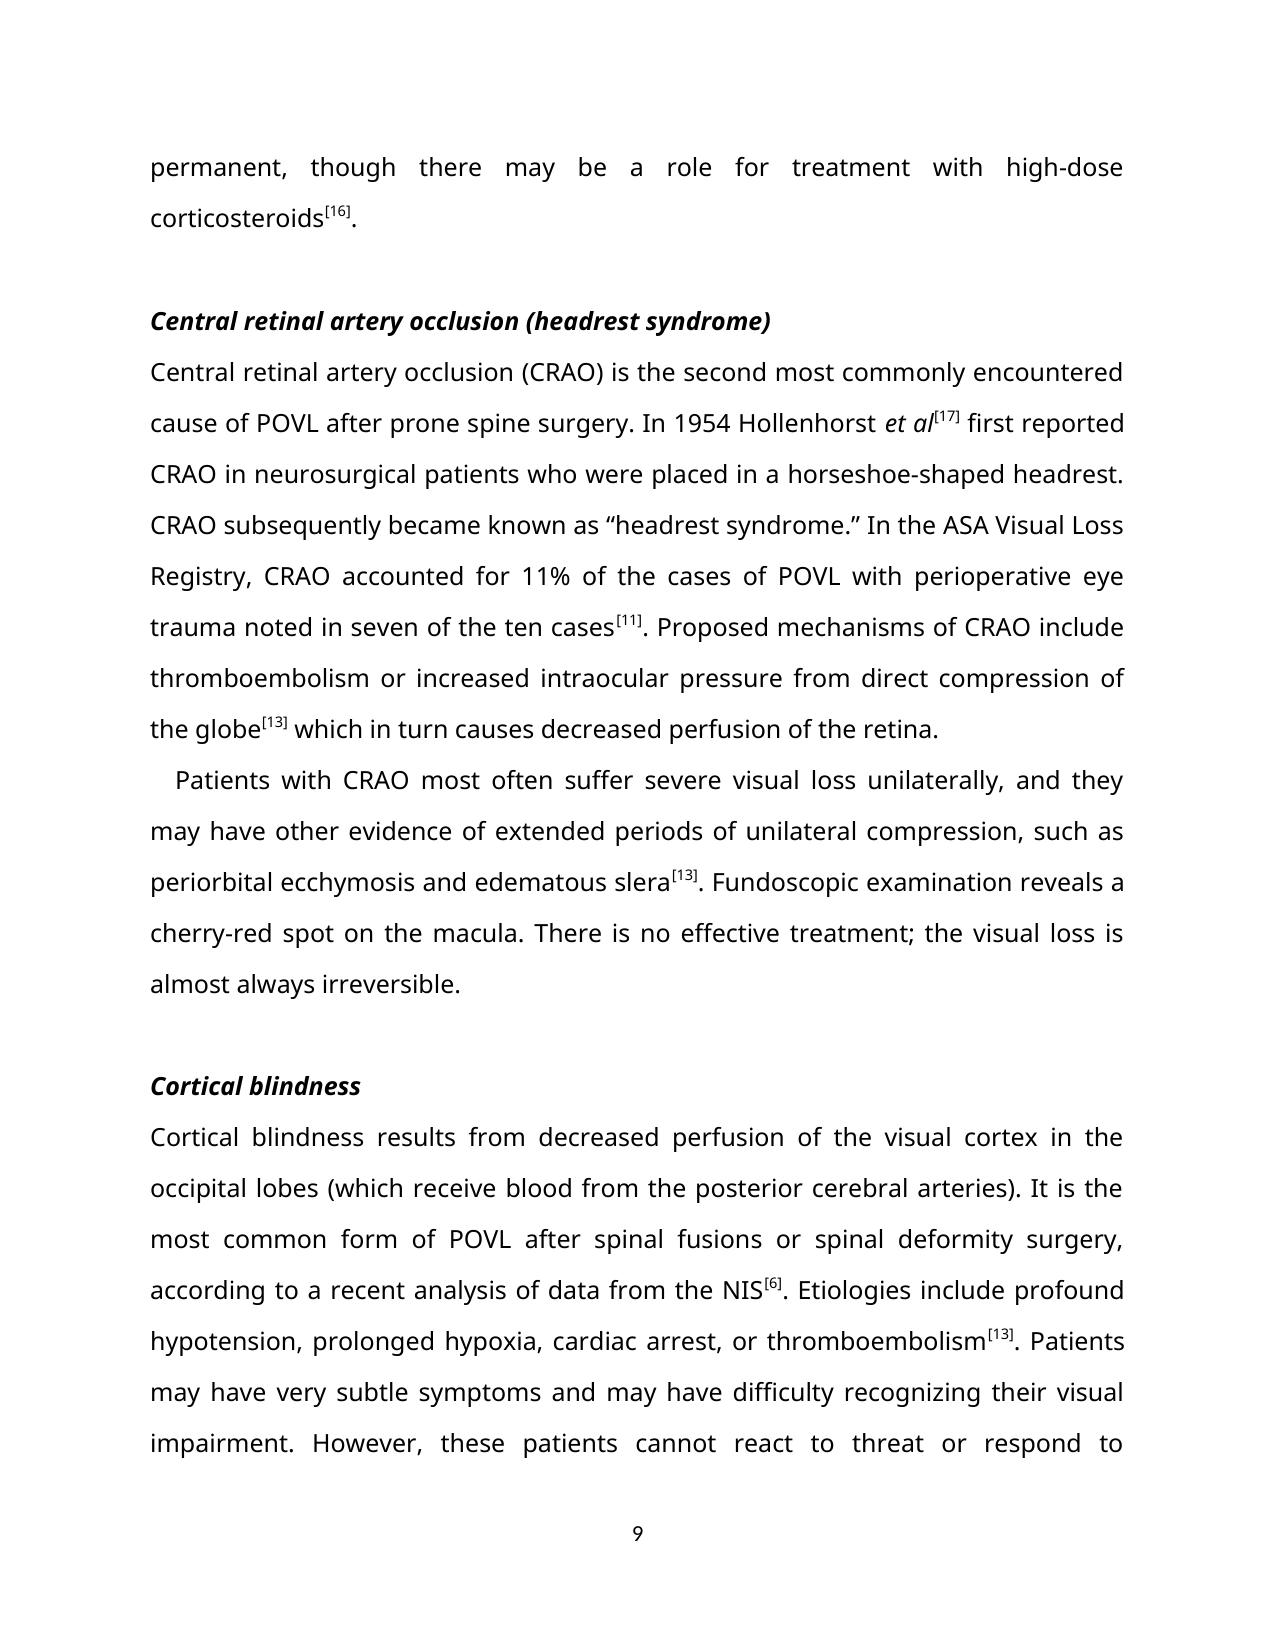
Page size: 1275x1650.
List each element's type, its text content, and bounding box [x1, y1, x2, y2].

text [150, 1120, 1125, 1460]
text Patients with CRAO most often suffer severe visual loss unilaterally, and they may have other evidence of extended periods of unilateral compression, such as periorbital ecchymosis and edematous slera[13]. Fundoscopic examination reveals a cherry-red spot on the macula. There is no effective treatment; the visual loss is almost always irreversible. [150, 762, 1125, 1001]
text Cortical blindness [150, 1069, 1125, 1103]
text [150, 150, 1125, 235]
text Central retinal artery occlusion (CRAO) is the second most commonly encountered cause of POVL after prone spine surgery. In 1954 Hollenhorst et al[17] first reported CRAO in neurosurgical patients who were placed in a horseshoe-shaped headrest. CRAO subsequently became known as “headrest syndrome.” In the ASA Visual Loss Registry, CRAO accounted for 11% of the cases of POVL with perioperative eye trauma noted in seven of the ten cases[11]. Proposed mechanisms of CRAO include thromboembolism or increased intraocular pressure from direct compression of the globe[13] which in turn causes decreased perfusion of the retina. [150, 354, 1125, 746]
text Central retinal artery occlusion (headrest syndrome) [150, 303, 1125, 337]
